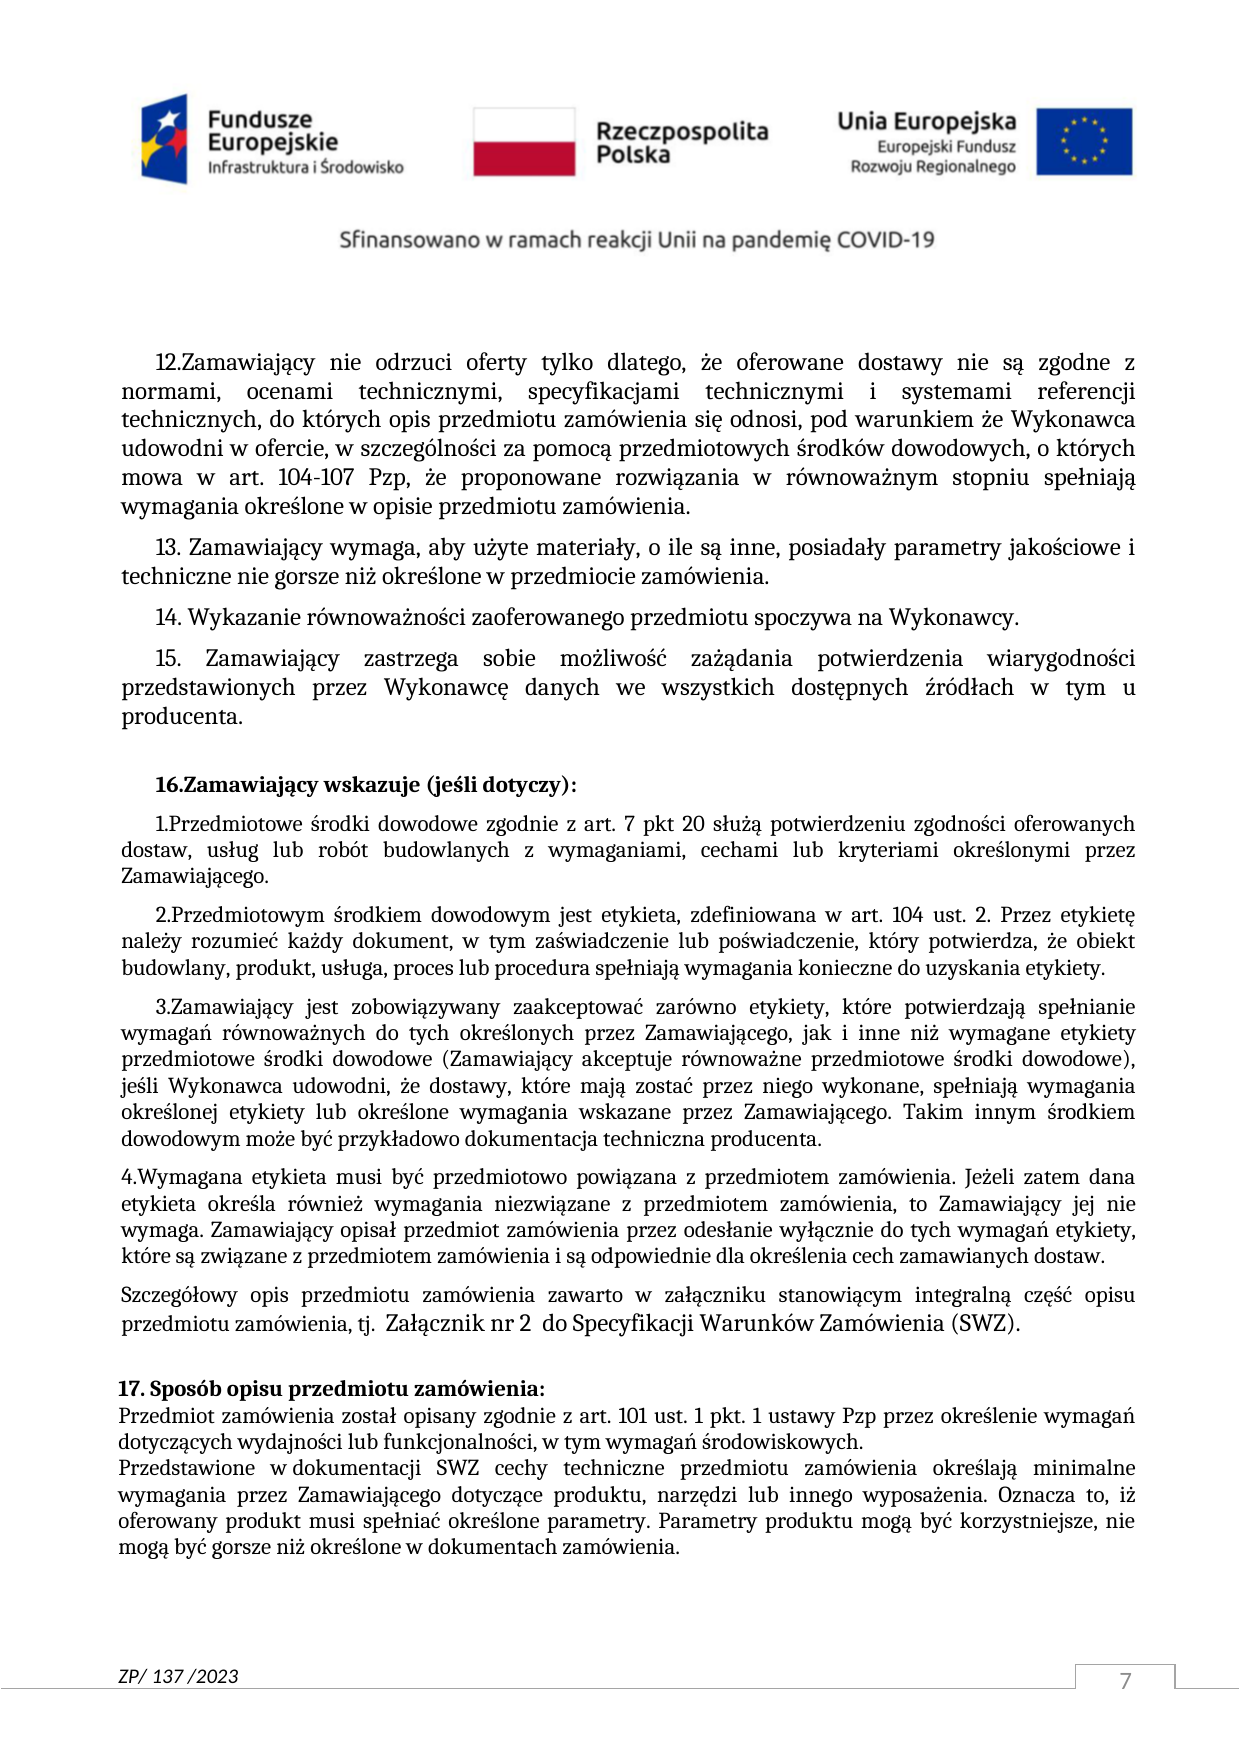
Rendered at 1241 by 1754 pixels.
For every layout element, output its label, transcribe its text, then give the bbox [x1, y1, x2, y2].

subtitle 14. Wykazanie równoważności zaoferowanego przedmiotu spoczywa na Wykonawcy. [121, 603, 1137, 632]
subtitle 3.Zamawiający jest zobowiązywany zaakceptować zarówno etykiety, które potwierdzają spełnianie wymagań równoważnych do tych określonych przez Zamawiającego, jak i inne niż wymagane etykiety przedmiotowe środki dowodowe (Zamawiający akceptuje równoważne przedmiotowe środki dowodowe), jeśli Wykonawca udowodni, że dostawy, które mają zostać przez niego wykonane, spełniają wymagania określonej etykiety lub określone wymagania wskazane przez Zamawiającego. Takim innym środkiem dowodowym może być przykładowo dokumentacja techniczna producenta. [121, 993, 1137, 1152]
subtitle 4.Wymagana etykieta musi być przedmiotowo powiązana z przedmiotem zamówienia. Jeżeli zatem dana etykieta określa również wymagania niezwiązane z przedmiotem zamówienia, to Zamawiający jej nie wymaga. Zamawiający opisał przedmiot zamówienia przez odesłanie wyłącznie do tych wymagań etykiety, które są związane z przedmiotem zamówienia i są odpowiednie dla określenia cech zamawianych dostaw. [121, 1164, 1137, 1269]
subtitle 15. Zamawiający zastrzega sobie możliwość zażądania potwierdzenia wiarygodności przedstawionych przez Wykonawcę danych we wszystkich dostępnych źródłach w tym u producenta. [121, 644, 1137, 730]
text 17. Sposób opisu przedmiotu zamówienia: [118, 1376, 1137, 1402]
subtitle 2.Przedmiotowym środkiem dowodowym jest etykieta, zdefiniowana w art. 104 ust. 2. Przez etykietę należy rozumieć każdy dokument, w tym zaświadczenie lub poświadczenie, który potwierdza, że obiekt budowlany, produkt, usługa, proces lub procedura spełniają wymagania konieczne do uzyskania etykiety. [121, 902, 1137, 981]
subtitle 13. Zamawiający wymaga, aby użyte materiały, o ile są inne, posiadały parametry jakościowe i techniczne nie gorsze niż określone w przedmiocie zamówienia. [121, 533, 1137, 590]
picture [118, 70, 1158, 275]
subtitle 12.Zamawiający nie odrzuci oferty tylko dlatego, że oferowane dostawy nie są zgodne z normami, ocenami technicznymi, specyfikacjami technicznymi i systemami referencji technicznych, do których opis przedmiotu zamówienia się odnosi, pod warunkiem że Wykonawca udowodni w ofercie, w szczególności za pomocą przedmiotowych środków dowodowych, o których mowa w art. 104-107 Pzp, że proponowane rozwiązania w równoważnym stopniu spełniają wymagania określone w opisie przedmiotu zamówienia. [121, 348, 1137, 520]
subtitle 16.Zamawiający wskazuje (jeśli dotyczy): [121, 772, 1137, 798]
text Przedmiot zamówienia został opisany zgodnie z art. 101 ust. 1 pkt. 1 ustawy Pzp przez określenie wymagań dotyczących wydajności lub funkcjonalności, w tym wymagań środowiskowych. [118, 1402, 1137, 1455]
subtitle Szczegółowy opis przedmiotu zamówienia zawarto w załączniku stanowiącym integralną część opisu przedmiotu zamówienia, tj. Załącznik nr 2 do Specyfikacji Warunków Zamówienia (SWZ). [121, 1282, 1137, 1337]
text Przedstawione w dokumentacji SWZ cechy techniczne przedmiotu zamówienia określają minimalne wymagania przez Zamawiającego dotyczące produktu, narzędzi lub innego wyposażenia. Oznacza to, iż oferowany produkt musi spełniać określone parametry. Parametry produktu mogą być korzystniejsze, nie mogą być gorsze niż określone w dokumentach zamówienia. [118, 1455, 1137, 1561]
subtitle 1.Przedmiotowe środki dowodowe zgodnie z art. 7 pkt 20 służą potwierdzeniu zgodności oferowanych dostaw, usług lub robót budowlanych z wymaganiami, cechami lub kryteriami określonymi przez Zamawiającego. [121, 810, 1137, 889]
